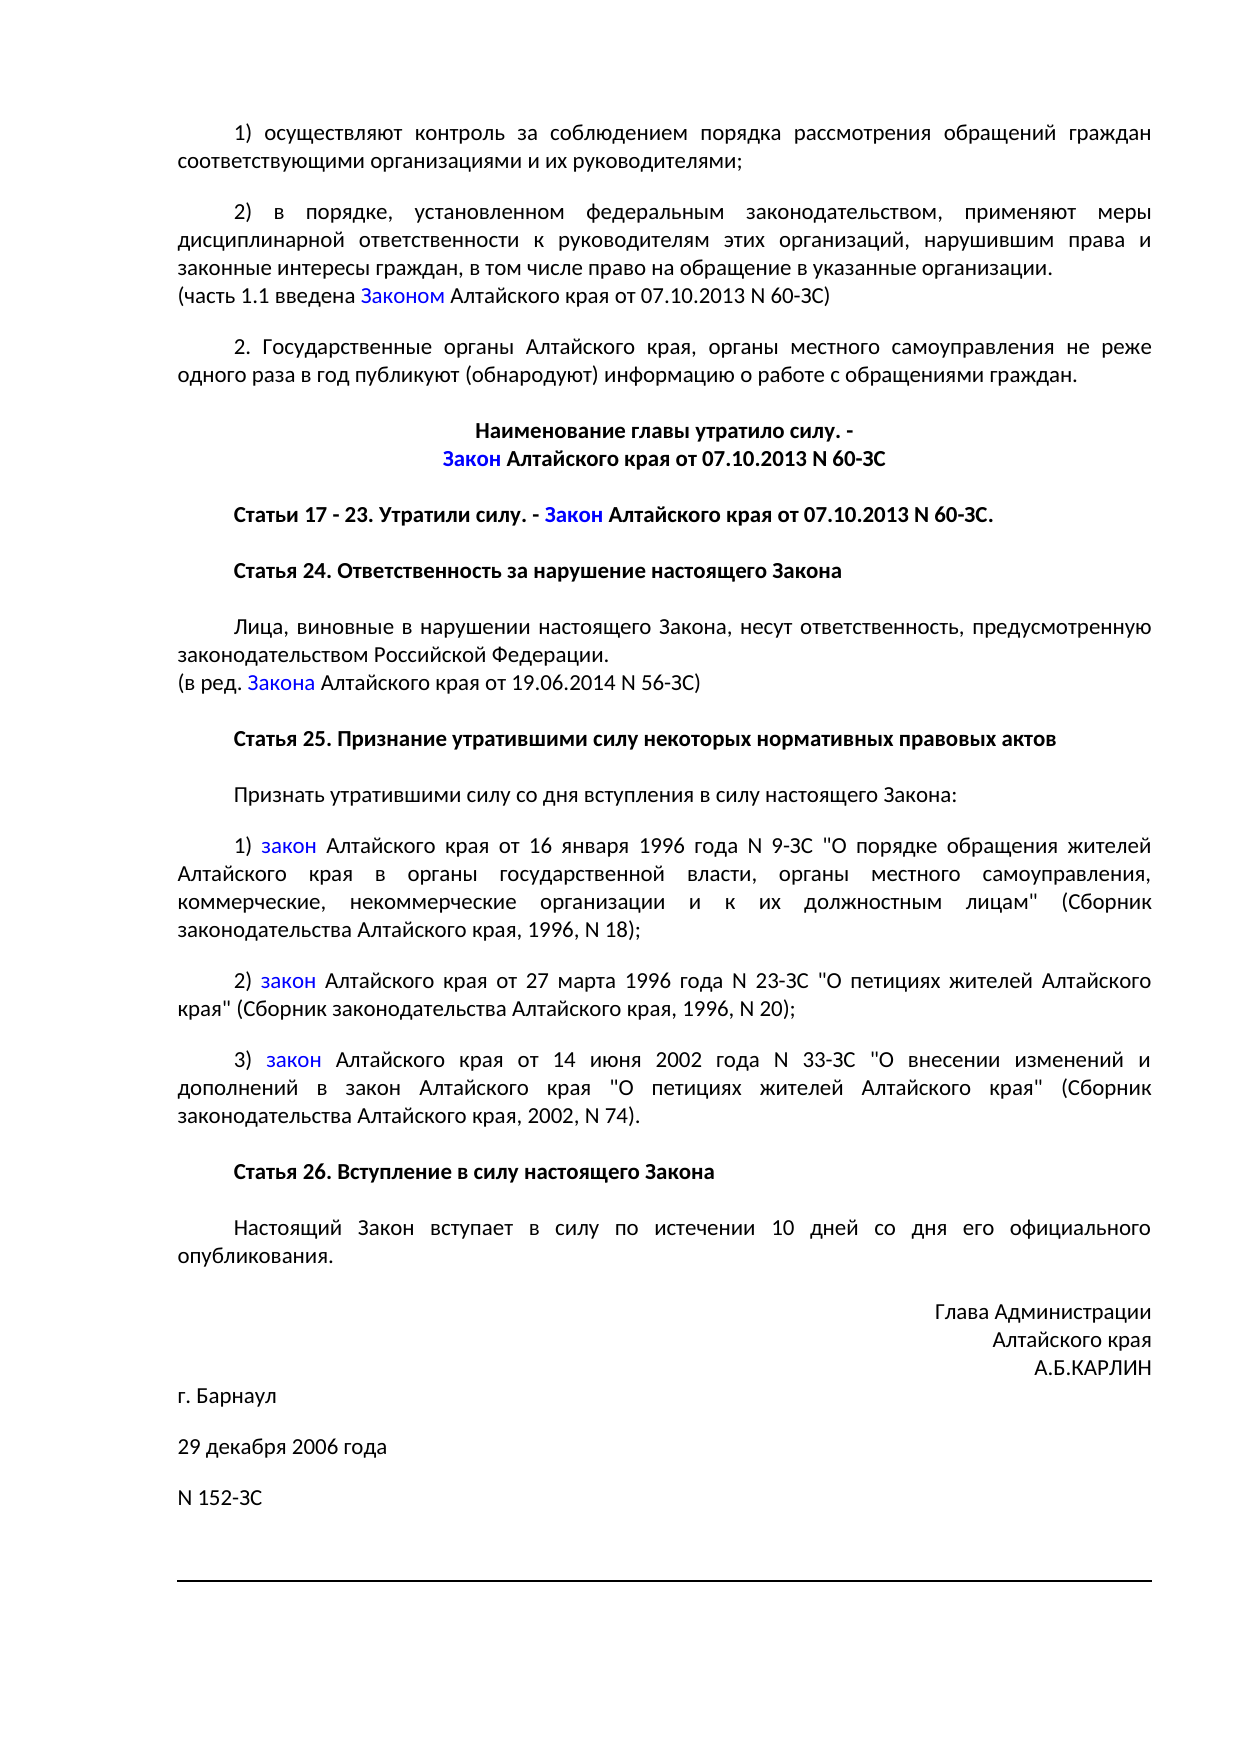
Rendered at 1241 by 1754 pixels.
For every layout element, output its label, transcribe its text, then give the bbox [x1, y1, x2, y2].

text 2) закон Алтайского края от 27 марта 1996 года N 23-ЗС "О петициях жителей Алтайского края" (Сборник законодательства Алтайского края, 1996, N 20); [177, 966, 1152, 1022]
text 2. Государственные органы Алтайского края, органы местного самоуправления не реже одного раза в год публикуют (обнародуют) информацию о работе с обращениями граждан. [177, 332, 1152, 388]
text Настоящий Закон вступает в силу по истечении 10 дней со дня его официального опубликования. [177, 1213, 1152, 1269]
text 1) закон Алтайского края от 16 января 1996 года N 9-ЗС "О порядке обращения жителей Алтайского края в органы государственной власти, органы местного самоуправления, коммерческие, некоммерческие организации и к их должностным лицам" (Сборник законодательства Алтайского края, 1996, N 18); [177, 831, 1152, 943]
title Статья 24. Ответственность за нарушение настоящего Закона [177, 556, 1152, 584]
text 1) осуществляют контроль за соблюдением порядка рассмотрения обращений граждан соответствующими организациями и их руководителями; [177, 118, 1152, 174]
title Статья 26. Вступление в силу настоящего Закона [177, 1157, 1152, 1185]
text г. Барнаул [177, 1382, 1152, 1409]
text (в ред. Закона Алтайского края от 19.06.2014 N 56-ЗС) [177, 668, 1152, 696]
text (часть 1.1 введена Законом Алтайского края от 07.10.2013 N 60-ЗС) [177, 281, 1152, 309]
title Статьи 17 - 23. Утратили силу. - Закон Алтайского края от 07.10.2013 N 60-ЗС. [177, 500, 1152, 528]
title Статья 25. Признание утратившими силу некоторых нормативных правовых актов [177, 724, 1152, 752]
text 3) закон Алтайского края от 14 июня 2002 года N 33-ЗС "О внесении изменений и дополнений в закон Алтайского края "О петициях жителей Алтайского края" (Сборник законодательства Алтайского края, 2002, N 74). [177, 1045, 1152, 1129]
text Глава Администрации [177, 1297, 1152, 1326]
text Алтайского края [177, 1326, 1152, 1353]
title Закон Алтайского края от 07.10.2013 N 60-ЗС [177, 444, 1152, 472]
text 2) в порядке, установленном федеральным законодательством, применяют меры дисциплинарной ответственности к руководителям этих организаций, нарушившим права и законные интересы граждан, в том числе право на обращение в указанные организации. [177, 197, 1152, 281]
text 29 декабря 2006 года [177, 1432, 1152, 1461]
title Наименование главы утратило силу. - [177, 416, 1152, 444]
text N 152-ЗС [177, 1483, 1152, 1511]
text Лица, виновные в нарушении настоящего Закона, несут ответственность, предусмотренную законодательством Российской Федерации. [177, 612, 1152, 668]
text А.Б.КАРЛИН [177, 1353, 1152, 1382]
text Признать утратившими силу со дня вступления в силу настоящего Закона: [177, 780, 1152, 808]
